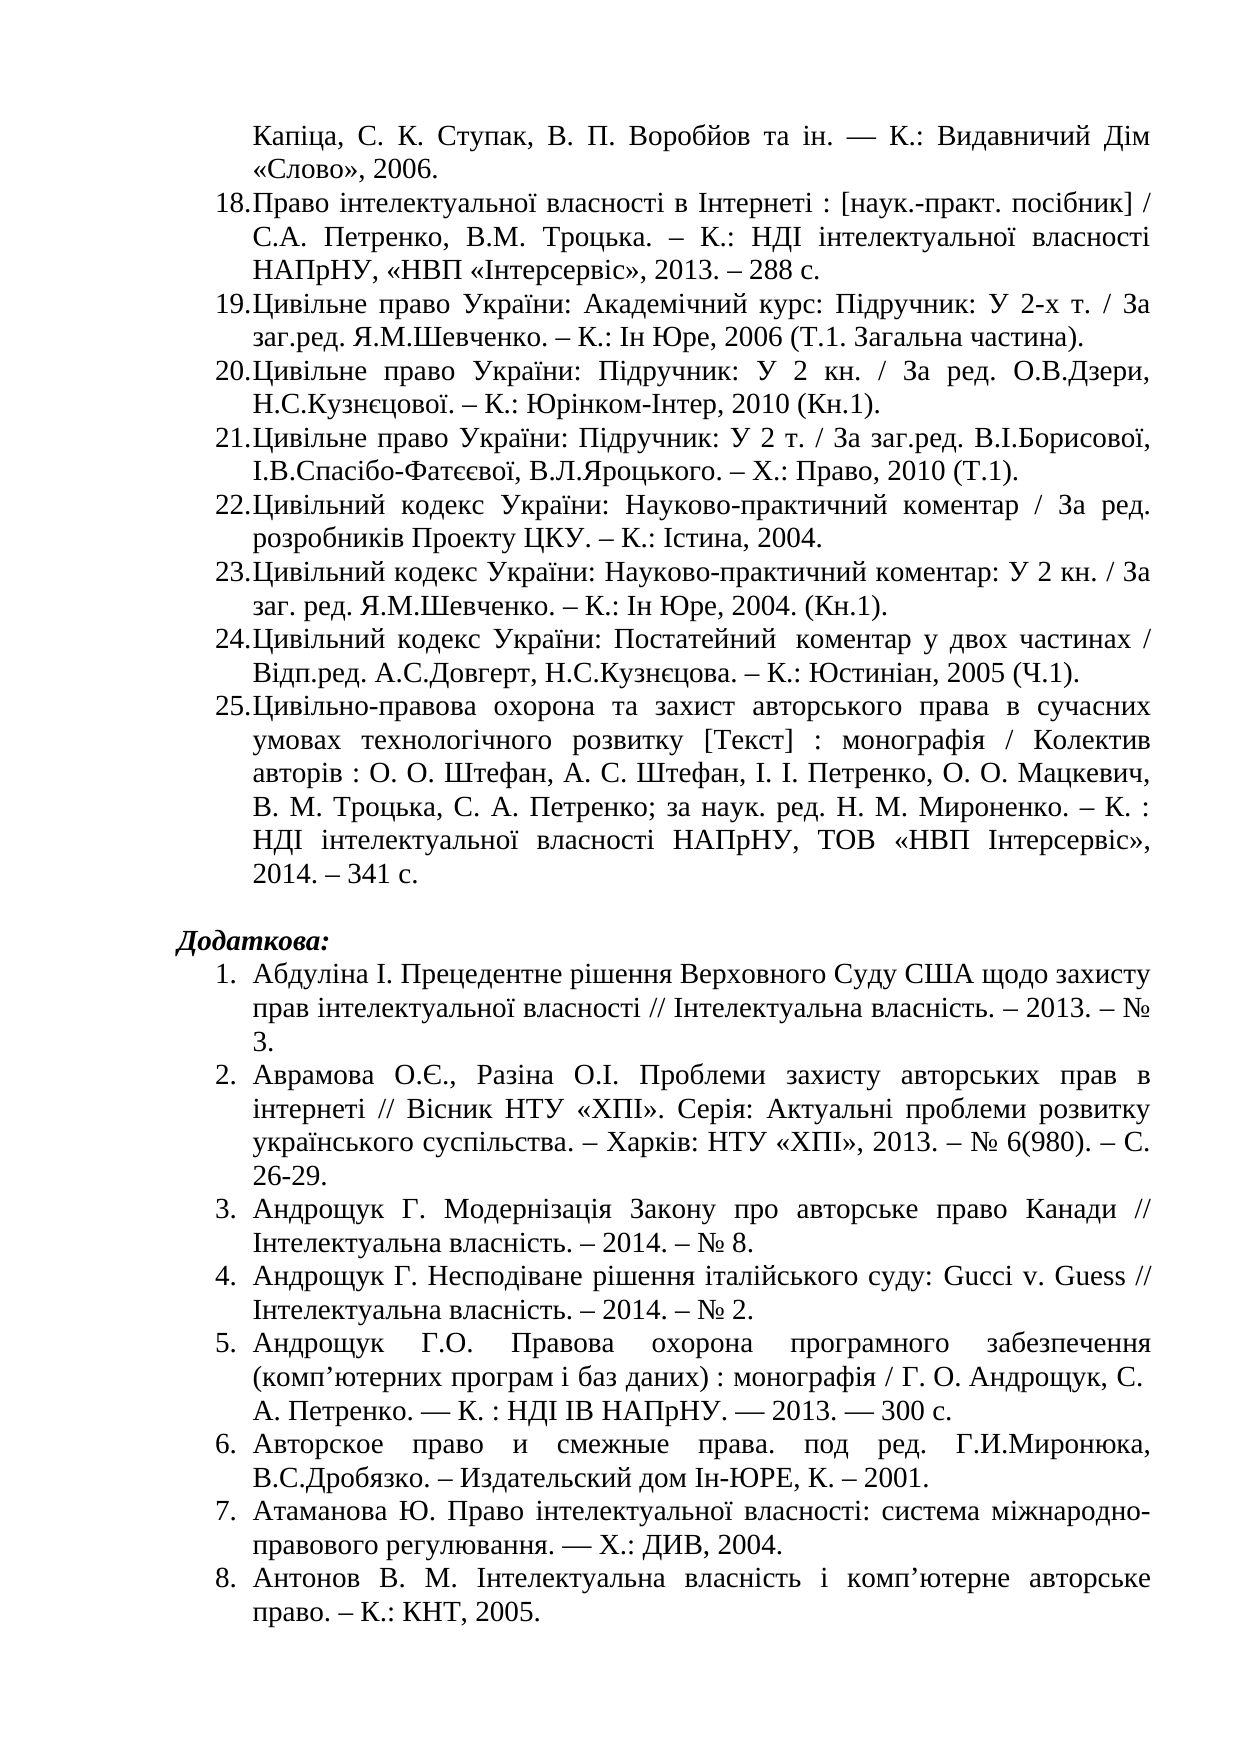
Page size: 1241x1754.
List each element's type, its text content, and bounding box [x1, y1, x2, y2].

list Цивільне право України: Академічний курс: Підручник: У 2-х т. / За заг.ред. Я.М.Шевченко. – К.: Ін Юре, 2006 (Т.1. Загальна частина). [215, 286, 1152, 353]
list Цивільний кодекс України: Науково-практичний коментар: У 2 кн. / За заг. ред. Я.М.Шевченко. – К.: Ін Юре, 2004. (Кн.1). [215, 554, 1152, 621]
list Антонов В. М. Інтелектуальна власність і комп’ютерне авторське право. – К.: КНТ, 2005. [215, 1560, 1152, 1627]
list Цивільний кодекс України: Науково-практичний коментар / За ред. розробників Проекту ЦКУ. – К.: Істина, 2004. [215, 487, 1152, 554]
list Цивільний кодекс України: Постатейний коментар у двох частинах / Відп.ред. А.С.Довгерт, Н.С.Кузнєцова. – К.: Юстиніан, 2005 (Ч.1). [215, 621, 1152, 688]
list Цивільне право України: Підручник: У 2 т. / За заг.ред. В.І.Борисової, І.В.Спасібо-Фатєєвої, В.Л.Яроцького. – Х.: Право, 2010 (Т.1). [215, 420, 1152, 487]
list Андрощук Г. Несподіване рішення італійського суду: Gucci v. Guess // Інтелектуальна власність. – 2014. – № 2. [215, 1258, 1152, 1326]
list Цивільне право України: Підручник: У 2 кн. / За ред. О.В.Дзери, Н.С.Кузнєцової. – К.: Юрінком-Інтер, 2010 (Кн.1). [215, 353, 1152, 420]
list Авторское право и смежные права. под ред. Г.И.Миронюка, В.С.Дробязко. – Издательский дом Ін-ЮРЕ, К. – 2001. [215, 1426, 1152, 1493]
text Додаткова: [177, 923, 1152, 957]
list Цивільно-правова охорона та захист авторського права в сучасних умовах технологічного розвитку [Текст] : монографія / Колектив авторів : О. О. Штефан, А. С. Штефан, І. І. Петренко, О. О. Мацкевич, В. М. Троцька, С. А. Петренко; за наук. ред. Н. М. Мироненко. – К. : НДІ інтелектуальної власності НАПрНУ, ТОВ «НВП Інтерсервіс», 2014. – 341 с. [215, 688, 1152, 889]
list Аврамова О.Є., Разіна О.І. Проблеми захисту авторських прав в інтернеті // Вісник НТУ «ХПІ». Серія: Актуальні проблеми розвитку українського суспільства. – Харків: НТУ «ХПІ», 2013. – № 6(980). – С. 26-29. [215, 1057, 1152, 1191]
list Абдуліна І. Прецедентне рішення Верховного Суду США щодо захисту прав інтелектуальної власності // Інтелектуальна власність. – 2013. – № 3. [215, 957, 1152, 1057]
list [215, 118, 1152, 185]
list Андрощук Г. Модернізація Закону про авторське право Канади // Інтелектуальна власність. – 2014. – № 8. [215, 1191, 1152, 1258]
list Право інтелектуальної власності в Інтернеті : [наук.-практ. посібник] / С.А. Петренко, В.М. Троцька. – К.: НДІ інтелектуальної власності НАПрНУ, «НВП «Інтерсервіс», 2013. – 288 с. [215, 185, 1152, 286]
list Андрощук Г.О. Правова охорона програмного забезпечення (комп’ютерних програм і баз даних) : монографія / Г. О. Андрощук, С. А. Петренко. — К. : НДІ ІВ НАПрНУ. — 2013. — 300 с. [215, 1326, 1152, 1426]
list Атаманова Ю. Право інтелектуальної власності: система міжнародно-правового регулювання. — X.: ДИВ, 2004. [215, 1493, 1152, 1560]
